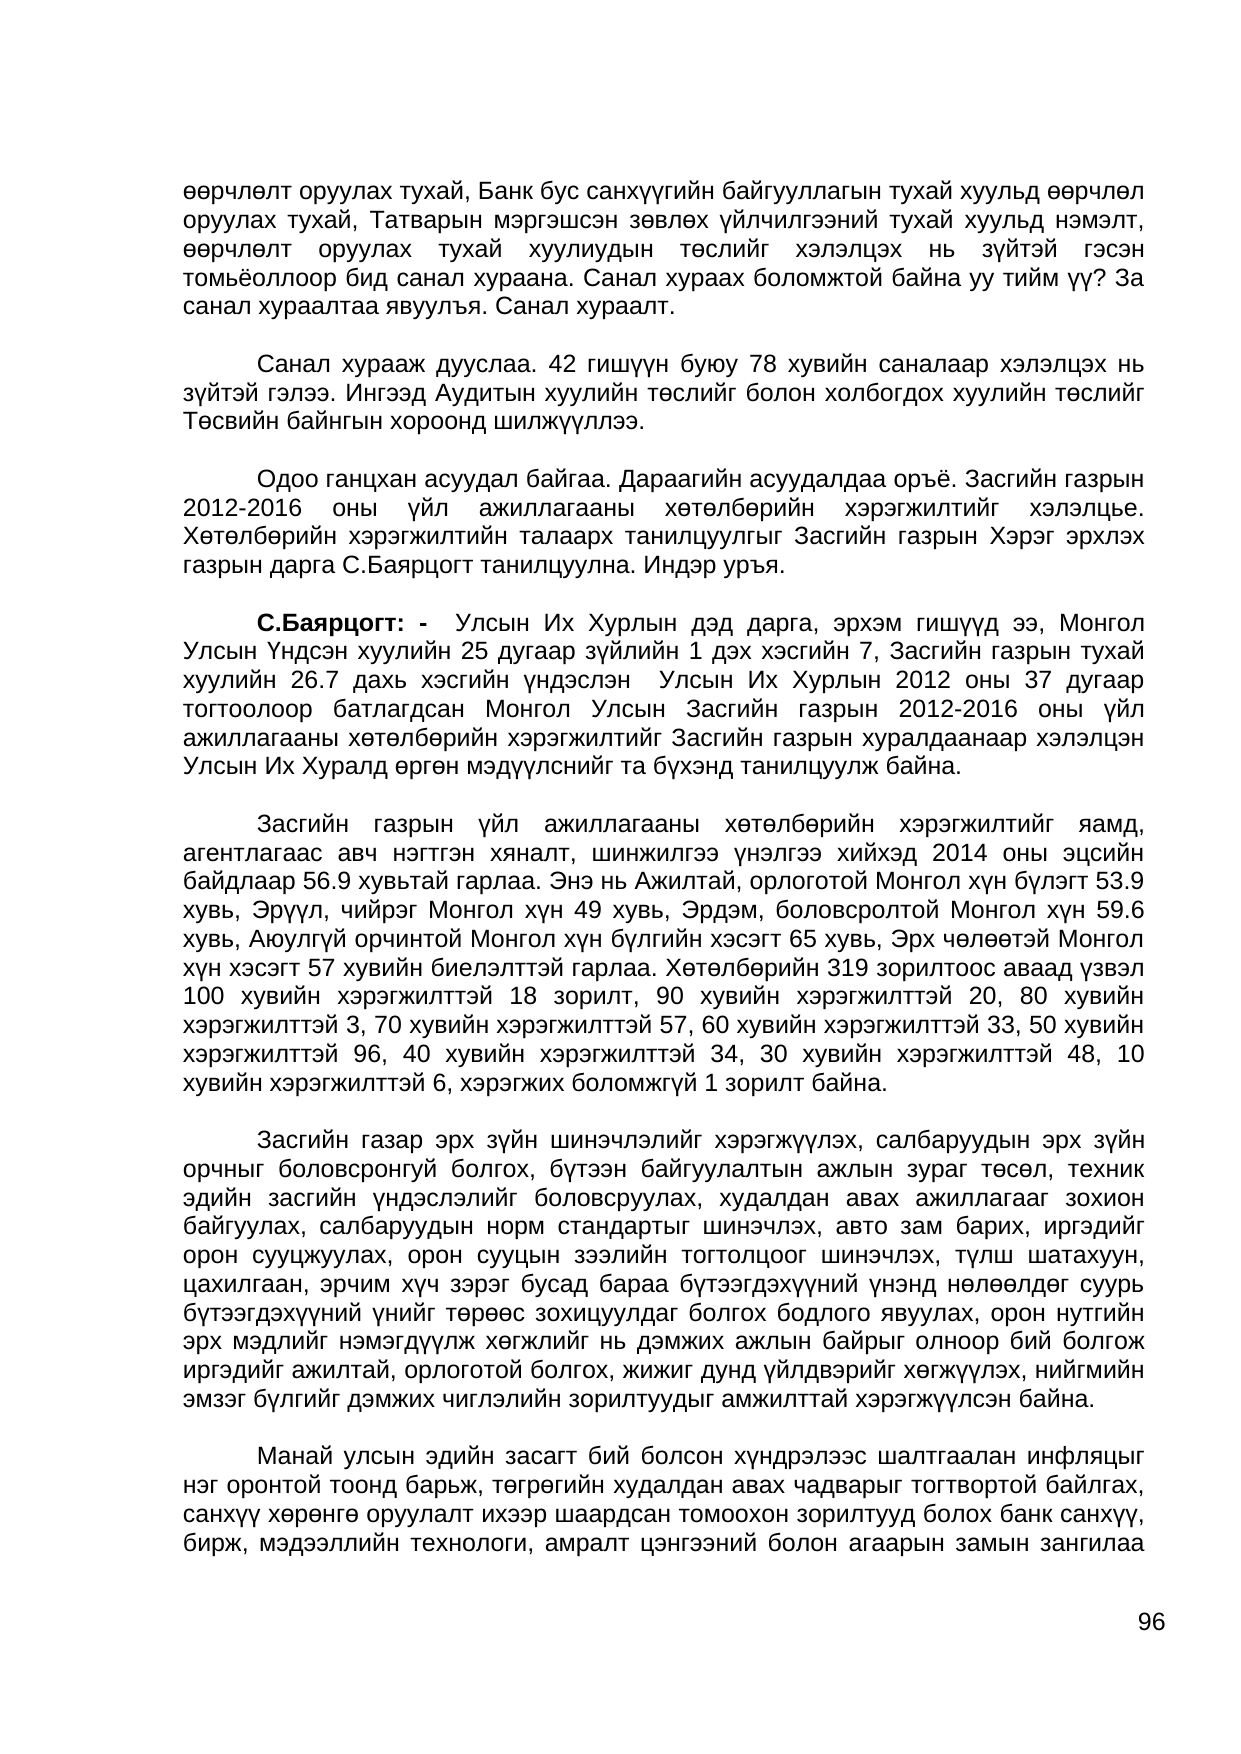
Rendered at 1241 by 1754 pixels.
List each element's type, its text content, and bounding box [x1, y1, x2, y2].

text Засгийн газар эрх зүйн шинэчлэлийг хэрэгжүүлэх, салбаруудын эрх зүйн орчныг боловсронгуй болгох, бүтээн байгуулалтын ажлын зураг төсөл, техник эдийн засгийн үндэслэлийг боловсруулах, худалдан авах ажиллагааг зохион байгуулах, салбаруудын норм стандартыг шинэчлэх, авто зам барих, иргэдийг орон сууцжуулах, орон сууцын зээлийн тогтолцоог шинэчлэх, түлш шатахуун, цахилгаан, эрчим хүч зэрэг бусад бараа бүтээгдэхүүний үнэнд нөлөөлдөг суурь бүтээгдэхүүний үнийг төрөөс зохицуулдаг болгох бодлого явуулах, орон нутгийн эрх мэдлийг нэмэгдүүлж хөгжлийг нь дэмжих ажлын байрыг олноор бий болгож иргэдийг ажилтай, орлоготой болгох, жижиг дунд үйлдвэрийг хөгжүүлэх, нийгмийн эмзэг бүлгийг дэмжих чиглэлийн зорилтуудыг амжилттай хэрэгжүүлсэн байна. [183, 1125, 1146, 1413]
text С.Баярцогт: - Улсын Их Хурлын дэд дарга, эрхэм гишүүд ээ, Монгол Улсын Үндсэн хуулийн 25 дугаар зүйлийн 1 дэх хэсгийн 7, Засгийн газрын тухай хуулийн 26.7 дахь хэсгийн үндэслэн Улсын Их Хурлын 2012 оны 37 дугаар тогтоолоор батлагдсан Монгол Улсын Засгийн газрын 2012-2016 оны үйл ажиллагааны хөтөлбөрийн хэрэгжилтийг Засгийн газрын хуралдаанаар хэлэлцэн Улсын Их Хуралд өргөн мэдүүлснийг та бүхэнд танилцуулж байна. [183, 608, 1146, 780]
text Санал хурааж дууслаа. 42 гишүүн буюу 78 хувийн саналаар хэлэлцэх нь зүйтэй гэлээ. Ингээд Аудитын хуулийн төслийг болон холбогдох хуулийн төслийг Төсвийн байнгын хороонд шилжүүллээ. [183, 349, 1146, 435]
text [183, 1441, 1146, 1556]
text Засгийн газрын үйл ажиллагааны хөтөлбөрийн хэрэгжилтийг яамд, агентлагаас авч нэгтгэн хяналт, шинжилгээ үнэлгээ хийхэд 2014 оны эцсийн байдлаар 56.9 хувьтай гарлаа. Энэ нь Ажилтай, орлоготой Монгол хүн бүлэгт 53.9 хувь, Эрүүл, чийрэг Монгол хүн 49 хувь, Эрдэм, боловсролтой Монгол хүн 59.6 хувь, Аюулгүй орчинтой Монгол хүн бүлгийн хэсэгт 65 хувь, Эрх чөлөөтэй Монгол хүн хэсэгт 57 хувийн биелэлттэй гарлаа. Хөтөлбөрийн 319 зорилтоос аваад үзвэл 100 хувийн хэрэгжилттэй 18 зорилт, 90 хувийн хэрэгжилттэй 20, 80 хувийн хэрэгжилттэй 3, 70 хувийн хэрэгжилттэй 57, 60 хувийн хэрэгжилттэй 33, 50 хувийн хэрэгжилттэй 96, 40 хувийн хэрэгжилттэй 34, 30 хувийн хэрэгжилттэй 48, 10 хувийн хэрэгжилттэй 6, хэрэгжих боломжгүй 1 зорилт байна. [183, 809, 1146, 1096]
text Одоо ганцхан асуудал байгаа. Дараагийн асуудалдаа оръё. Засгийн газрын 2012-2016 оны үйл ажиллагааны хөтөлбөрийн хэрэгжилтийг хэлэлцье. Хөтөлбөрийн хэрэгжилтийн талаарх танилцуулгыг Засгийн газрын Хэрэг эрхлэх газрын дарга С.Баярцогт танилцуулна. Индэр уръя. [183, 464, 1146, 579]
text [183, 176, 1146, 320]
